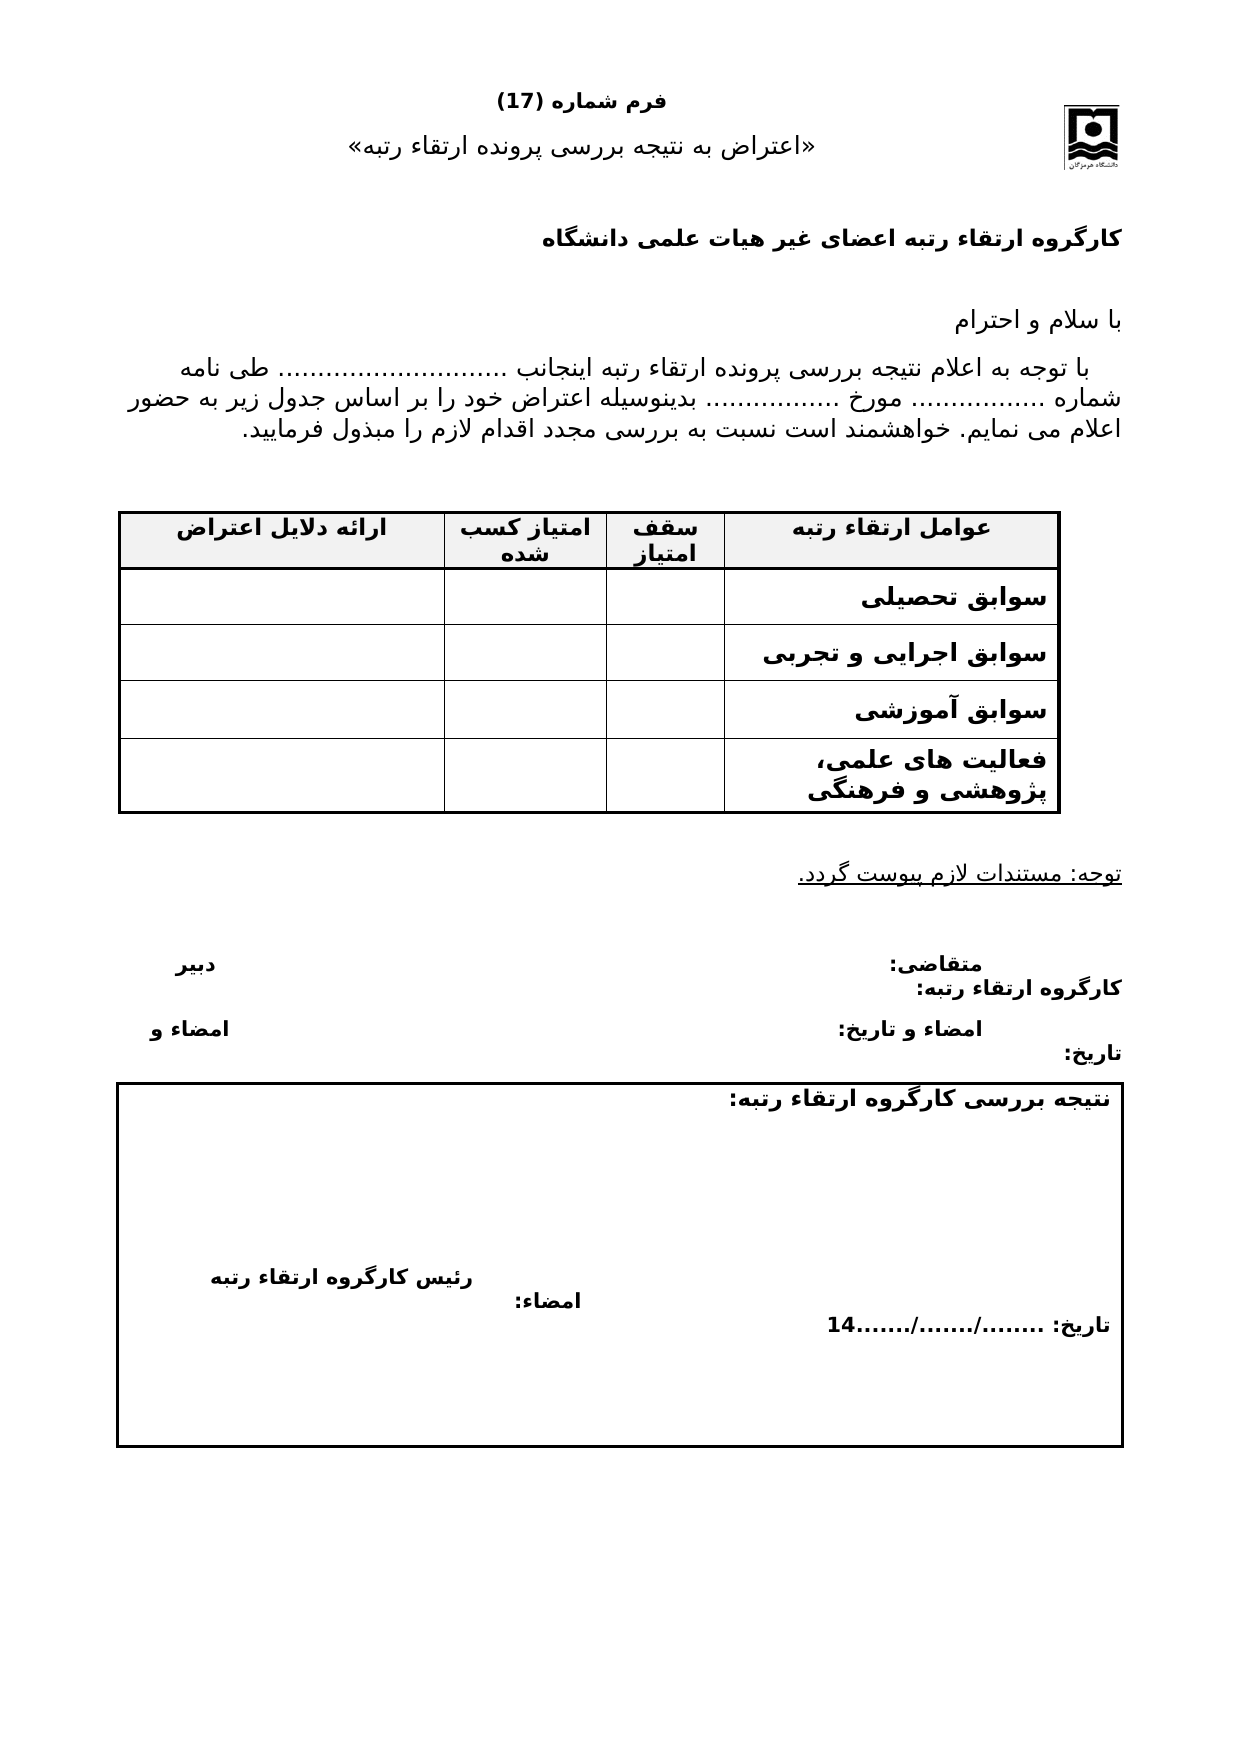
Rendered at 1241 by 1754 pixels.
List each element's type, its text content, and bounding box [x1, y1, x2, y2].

table_cell [121, 681, 444, 738]
table_cell [607, 570, 724, 624]
table_cell سوابق آموزشی [725, 681, 1057, 738]
text توجه: مستندات لازم پیوست گردد. [118, 861, 1122, 887]
picture [1063, 105, 1120, 168]
text امضاء و تاریخ: امضاء و تاریخ: [118, 1017, 1122, 1066]
table_cell [607, 681, 724, 738]
text با توجه به اعلام نتیجه بررسی پرونده ارتقاء رتبه اینجانب ............................. طی نامه شماره ................. مورخ ................. بدینوسیله اعتراض خود را بر اساس جدول زیر به حضور اعلام می نمایم. خواهشمند است نسبت به بررسی مجدد اقدام لازم را مبذول فرمایید. [118, 353, 1122, 443]
text «اعتراض به نتیجه بررسی پرونده ارتقاء رتبه» [118, 131, 1063, 160]
table_cell [607, 739, 724, 811]
text با سلام و احترام [118, 305, 1122, 334]
table_cell سوابق اجرایی و تجربی [725, 625, 1057, 680]
table_cell فعالیت های علمی، پژوهشی و فرهنگی [725, 739, 1057, 811]
table_header ارائه دلایل اعتراض [121, 514, 444, 567]
table_cell [445, 739, 606, 811]
table_cell [445, 625, 606, 680]
table_cell [445, 570, 606, 624]
table_cell [121, 625, 444, 680]
text فرم شماره (17) [118, 89, 1122, 113]
table_cell [121, 570, 444, 624]
table_header نتیجه بررسی کارگروه ارتقاء رتبه: رئیس کارگروه ارتقاء رتبه امضاء: تاریخ: ......../......./.......14 [119, 1085, 1121, 1445]
table_header عوامل ارتقاء رتبه [725, 514, 1057, 567]
table_cell [121, 739, 444, 811]
table_cell [607, 625, 724, 680]
table_header امتیاز کسب شده [445, 514, 606, 567]
table_cell [445, 681, 606, 738]
text کارگروه ارتقاء رتبه اعضای غیر هیات علمی دانشگاه [118, 225, 1122, 251]
table_header سقف امتیاز [607, 514, 724, 567]
text متقاضی: دبیر کارگروه ارتقاء رتبه: [118, 952, 1122, 1000]
table_cell سوابق تحصیلی [725, 570, 1057, 624]
